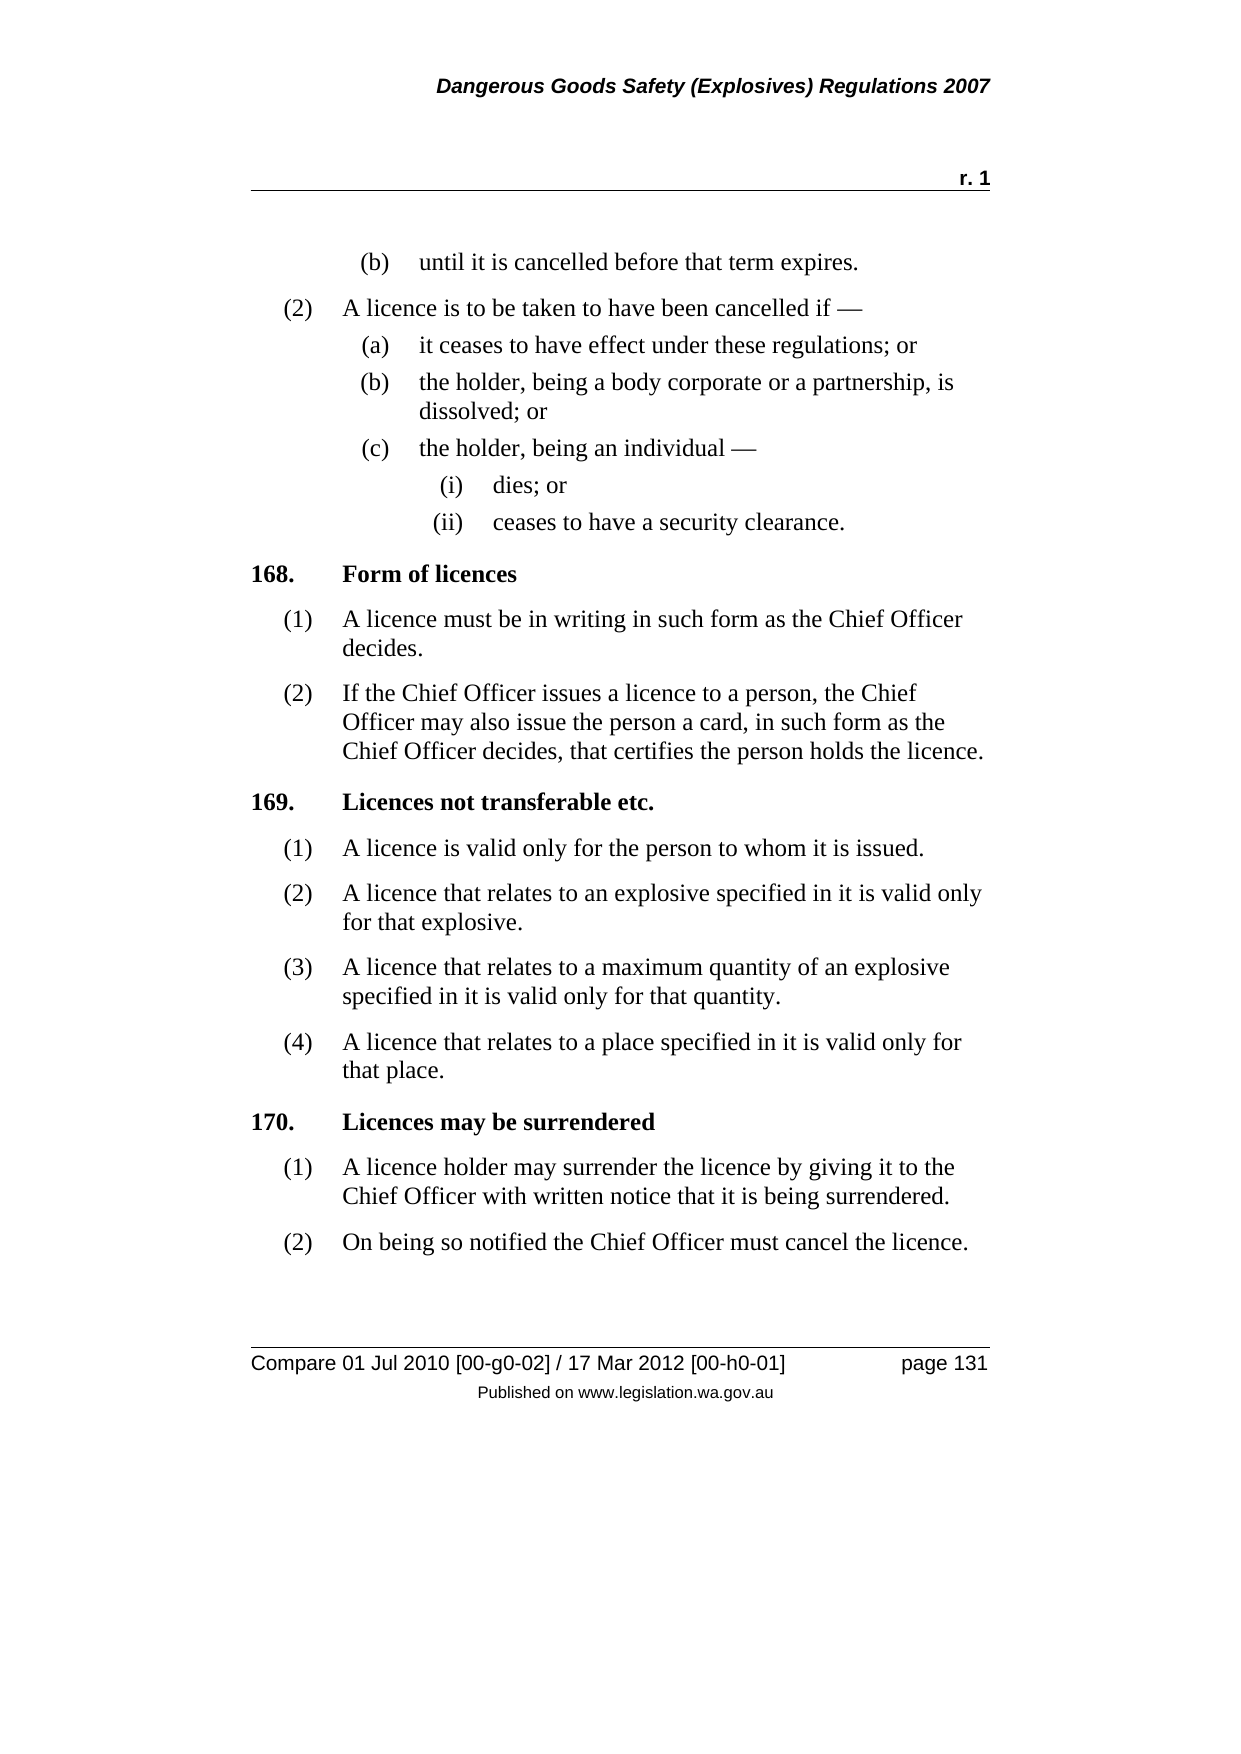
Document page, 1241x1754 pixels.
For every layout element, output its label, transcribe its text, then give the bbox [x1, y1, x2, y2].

text (b) until it is cancelled before that term expires. [251, 247, 990, 276]
text (i) dies; or [251, 470, 990, 499]
subtitle 170. Licences may be surrendered [251, 1107, 990, 1136]
text (1) A licence holder may surrender the licence by giving it to the Chief Officer with written notice that it is being surrendered. [251, 1152, 990, 1210]
text (c) the holder, being an individual — [251, 433, 990, 462]
subtitle 168. Form of licences [251, 559, 990, 587]
text (ii) ceases to have a security clearance. [251, 507, 990, 536]
text (2) If the Chief Officer issues a licence to a person, the Chief Officer may also issue the person a card, in such form as the Chief Officer decides, that certifies the person holds the licence. [251, 678, 990, 764]
text (3) A licence that relates to a maximum quantity of an explosive specified in it is valid only for that quantity. [251, 952, 990, 1010]
subtitle 169. Licences not transferable etc. [251, 787, 990, 816]
text (2) On being so notified the Chief Officer must cancel the licence. [251, 1227, 990, 1255]
text (a) it ceases to have effect under these regulations; or [251, 330, 990, 359]
text (2) A licence that relates to an explosive specified in it is valid only for that explosive. [251, 878, 990, 936]
text (4) A licence that relates to a place specified in it is valid only for that place. [251, 1027, 990, 1084]
text (1) A licence must be in writing in such form as the Chief Officer decides. [251, 604, 990, 662]
text (b) the holder, being a body corporate or a partnership, is dissolved; or [251, 367, 990, 424]
text (2) A licence is to be taken to have been cancelled if — [251, 293, 990, 322]
text (1) A licence is valid only for the person to whom it is issued. [251, 833, 990, 862]
